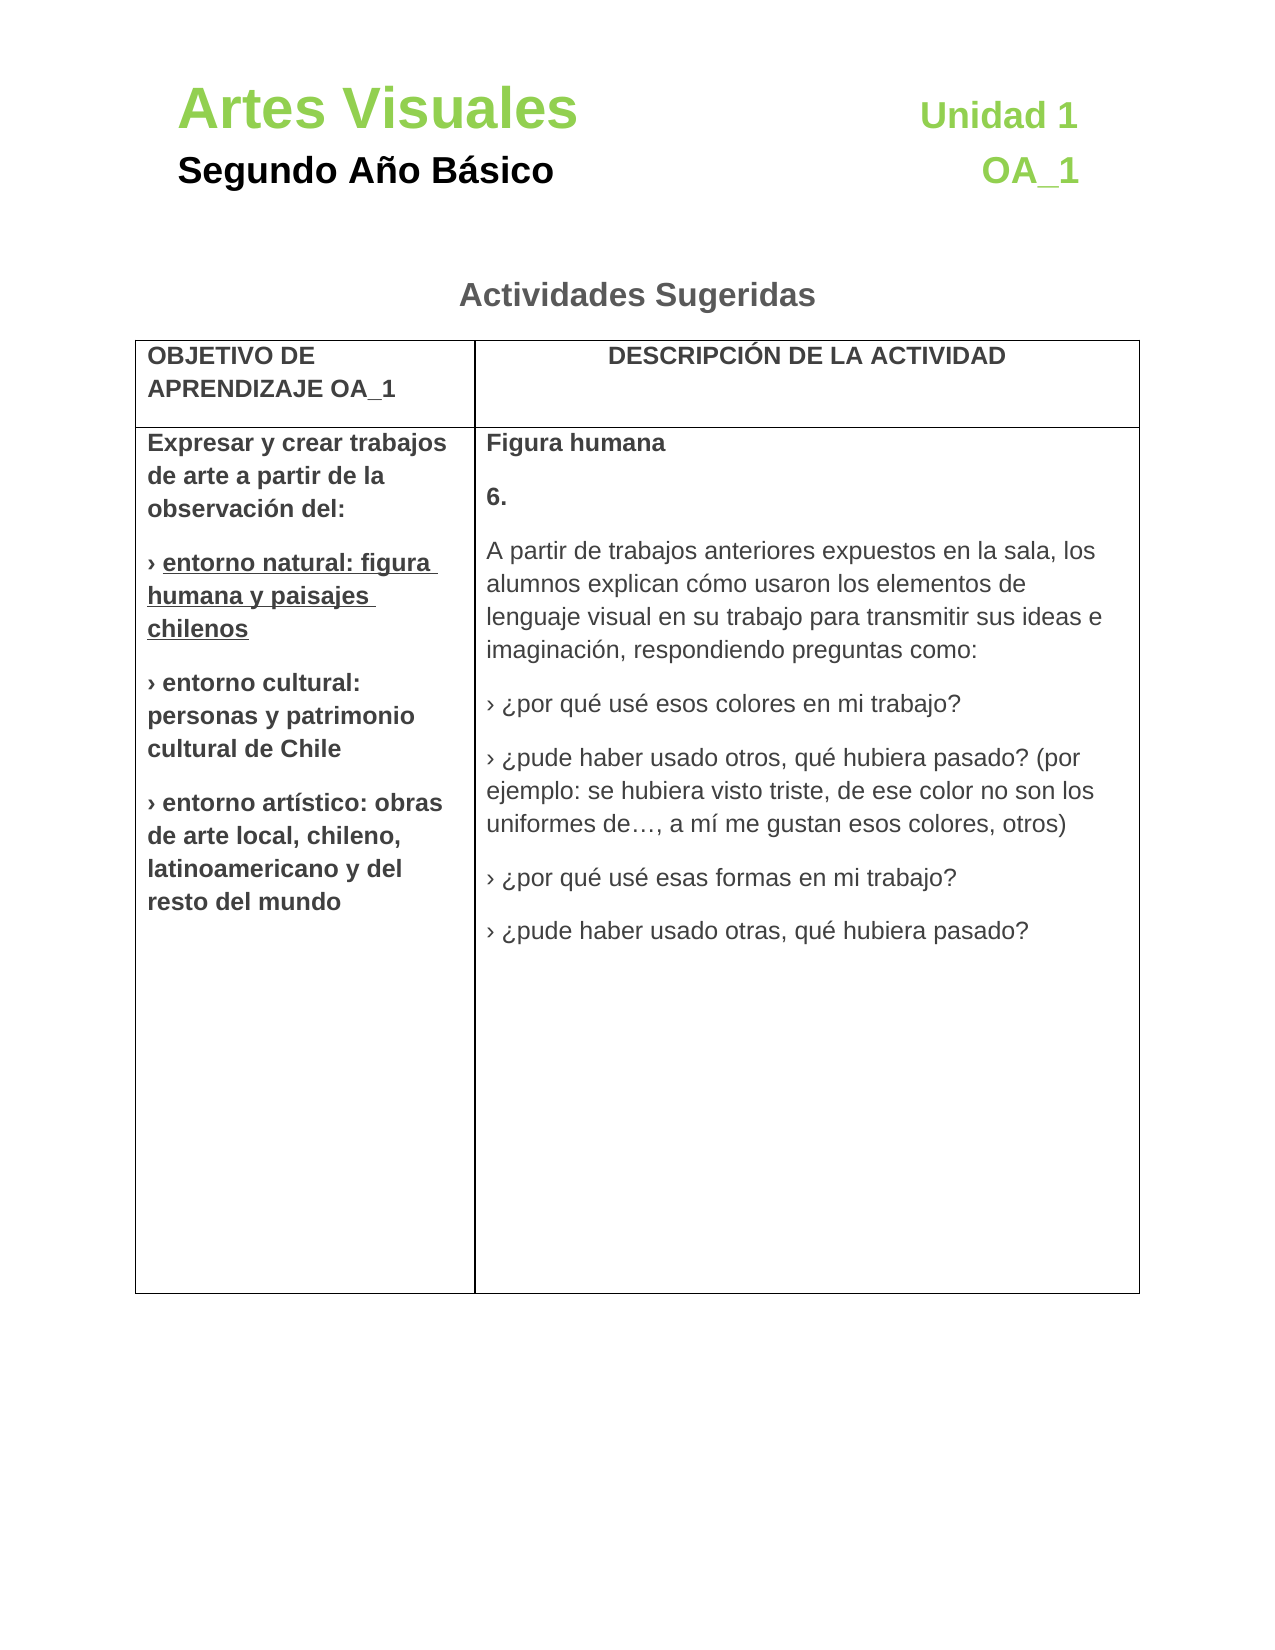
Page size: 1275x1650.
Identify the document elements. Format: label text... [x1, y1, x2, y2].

text Actividades Sugeridas [177, 274, 1098, 313]
table_header OBJETIVO DE APRENDIZAJE OA_1 [136, 341, 474, 427]
table_header DESCRIPCIÓN DE LA ACTIVIDAD [476, 341, 1139, 427]
table_cell Expresar y crear trabajos de arte a partir de la observación del: › entorno natural: figura humana y paisajes chilenos › entorno cultural: personas y patrimonio cultural de Chile › entorno artístico: obras de arte local, chileno, latinoamericano y del resto del mundo [136, 428, 474, 1293]
table_cell Figura humana 6. A partir de trabajos anteriores expuestos en la sala, los alumnos explican cómo usaron los elementos de lenguaje visual en su trabajo para transmitir sus ideas e imaginación, respondiendo preguntas como: › ¿por qué usé esos colores en mi trabajo? › ¿pude haber usado otros, qué hubiera pasado? (por ejemplo: se hubiera visto triste, de ese color no son los uniformes de…, a mí me gustan esos colores, otros) › ¿por qué usé esas formas en mi trabajo? › ¿pude haber usado otras, qué hubiera pasado? [476, 428, 1139, 1293]
